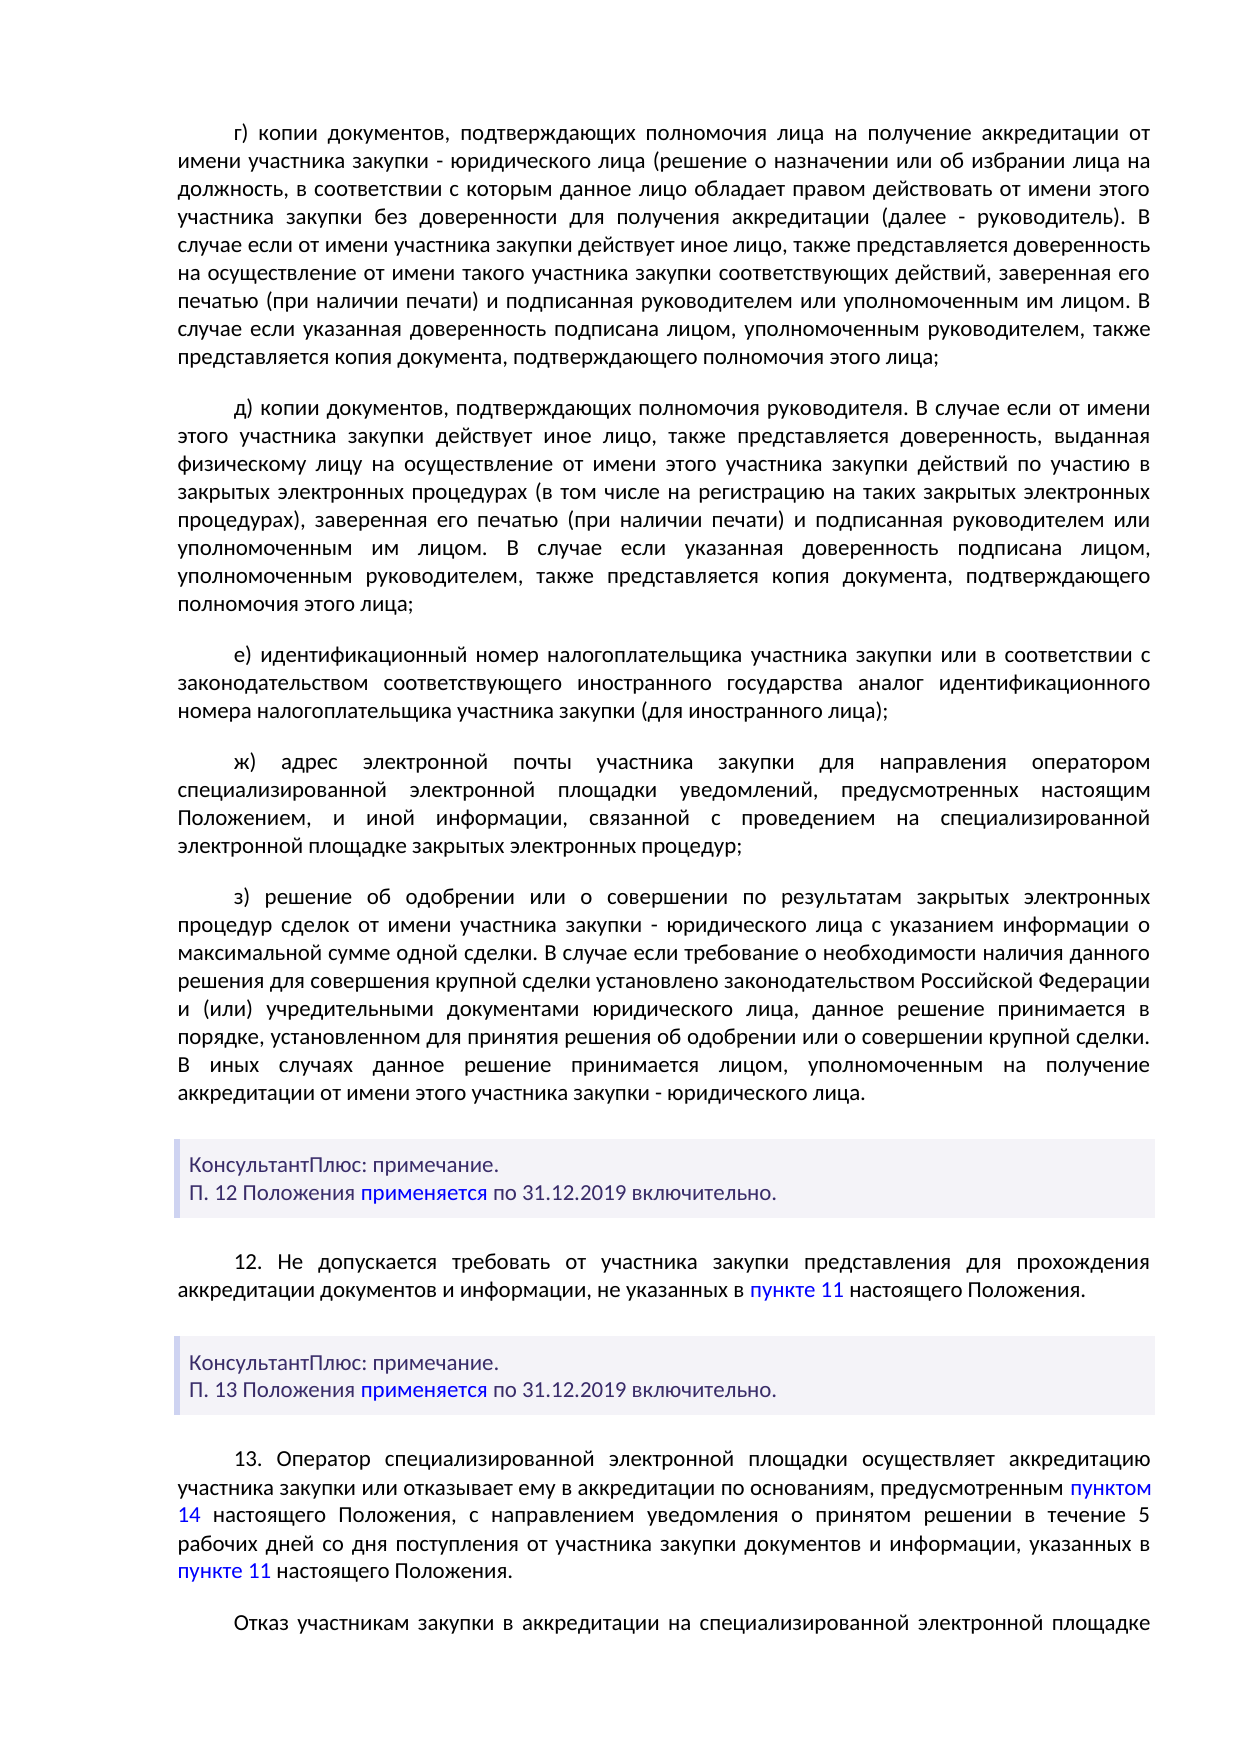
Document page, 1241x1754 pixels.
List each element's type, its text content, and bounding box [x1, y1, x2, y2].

text 13. Оператор специализированной электронной площадки осуществляет аккредитацию участника закупки или отказывает ему в аккредитации по основаниям, предусмотренным пунктом 14 настоящего Положения, с направлением уведомления о принятом решении в течение 5 рабочих дней со дня поступления от участника закупки документов и информации, указанных в пункте 11 настоящего Положения. [177, 1444, 1152, 1585]
text д) копии документов, подтверждающих полномочия руководителя. В случае если от имени этого участника закупки действует иное лицо, также представляется доверенность, выданная физическому лицу на осуществление от имени этого участника закупки действий по участию в закрытых электронных процедурах (в том числе на регистрацию на таких закрытых электронных процедурах), заверенная его печатью (при наличии печати) и подписанная руководителем или уполномоченным им лицом. В случае если указанная доверенность подписана лицом, уполномоченным руководителем, также представляется копия документа, подтверждающего полномочия этого лица; [177, 393, 1152, 617]
text з) решение об одобрении или о совершении по результатам закрытых электронных процедур сделок от имени участника закупки - юридического лица с указанием информации о максимальной сумме одной сделки. В случае если требование о необходимости наличия данного решения для совершения крупной сделки установлено законодательством Российской Федерации и (или) учредительными документами юридического лица, данное решение принимается в порядке, установленном для принятия решения об одобрении или о совершении крупной сделки. В иных случаях данное решение принимается лицом, уполномоченным на получение аккредитации от имени этого участника закупки - юридического лица. [177, 882, 1152, 1106]
text 12. Не допускается требовать от участника закупки представления для прохождения аккредитации документов и информации, не указанных в пункте 11 настоящего Положения. [177, 1247, 1152, 1303]
text г) копии документов, подтверждающих полномочия лица на получение аккредитации от имени участника закупки - юридического лица (решение о назначении или об избрании лица на должность, в соответствии с которым данное лицо обладает правом действовать от имени этого участника закупки без доверенности для получения аккредитации (далее - руководитель). В случае если от имени участника закупки действует иное лицо, также представляется доверенность на осуществление от имени такого участника закупки соответствующих действий, заверенная его печатью (при наличии печати) и подписанная руководителем или уполномоченным им лицом. В случае если указанная доверенность подписана лицом, уполномоченным руководителем, также представляется копия документа, подтверждающего полномочия этого лица; [177, 118, 1152, 370]
table_header КонсультантПлюс: примечание. П. 13 Положения применяется по 31.12.2019 включительно. [180, 1336, 1149, 1415]
table_header КонсультантПлюс: примечание. П. 12 Положения применяется по 31.12.2019 включительно. [180, 1139, 1149, 1218]
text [177, 1608, 1152, 1636]
text ж) адрес электронной почты участника закупки для направления оператором специализированной электронной площадки уведомлений, предусмотренных настоящим Положением, и иной информации, связанной с проведением на специализированной электронной площадке закрытых электронных процедур; [177, 747, 1152, 859]
text е) идентификационный номер налогоплательщика участника закупки или в соответствии с законодательством соответствующего иностранного государства аналог идентификационного номера налогоплательщика участника закупки (для иностранного лица); [177, 640, 1152, 724]
